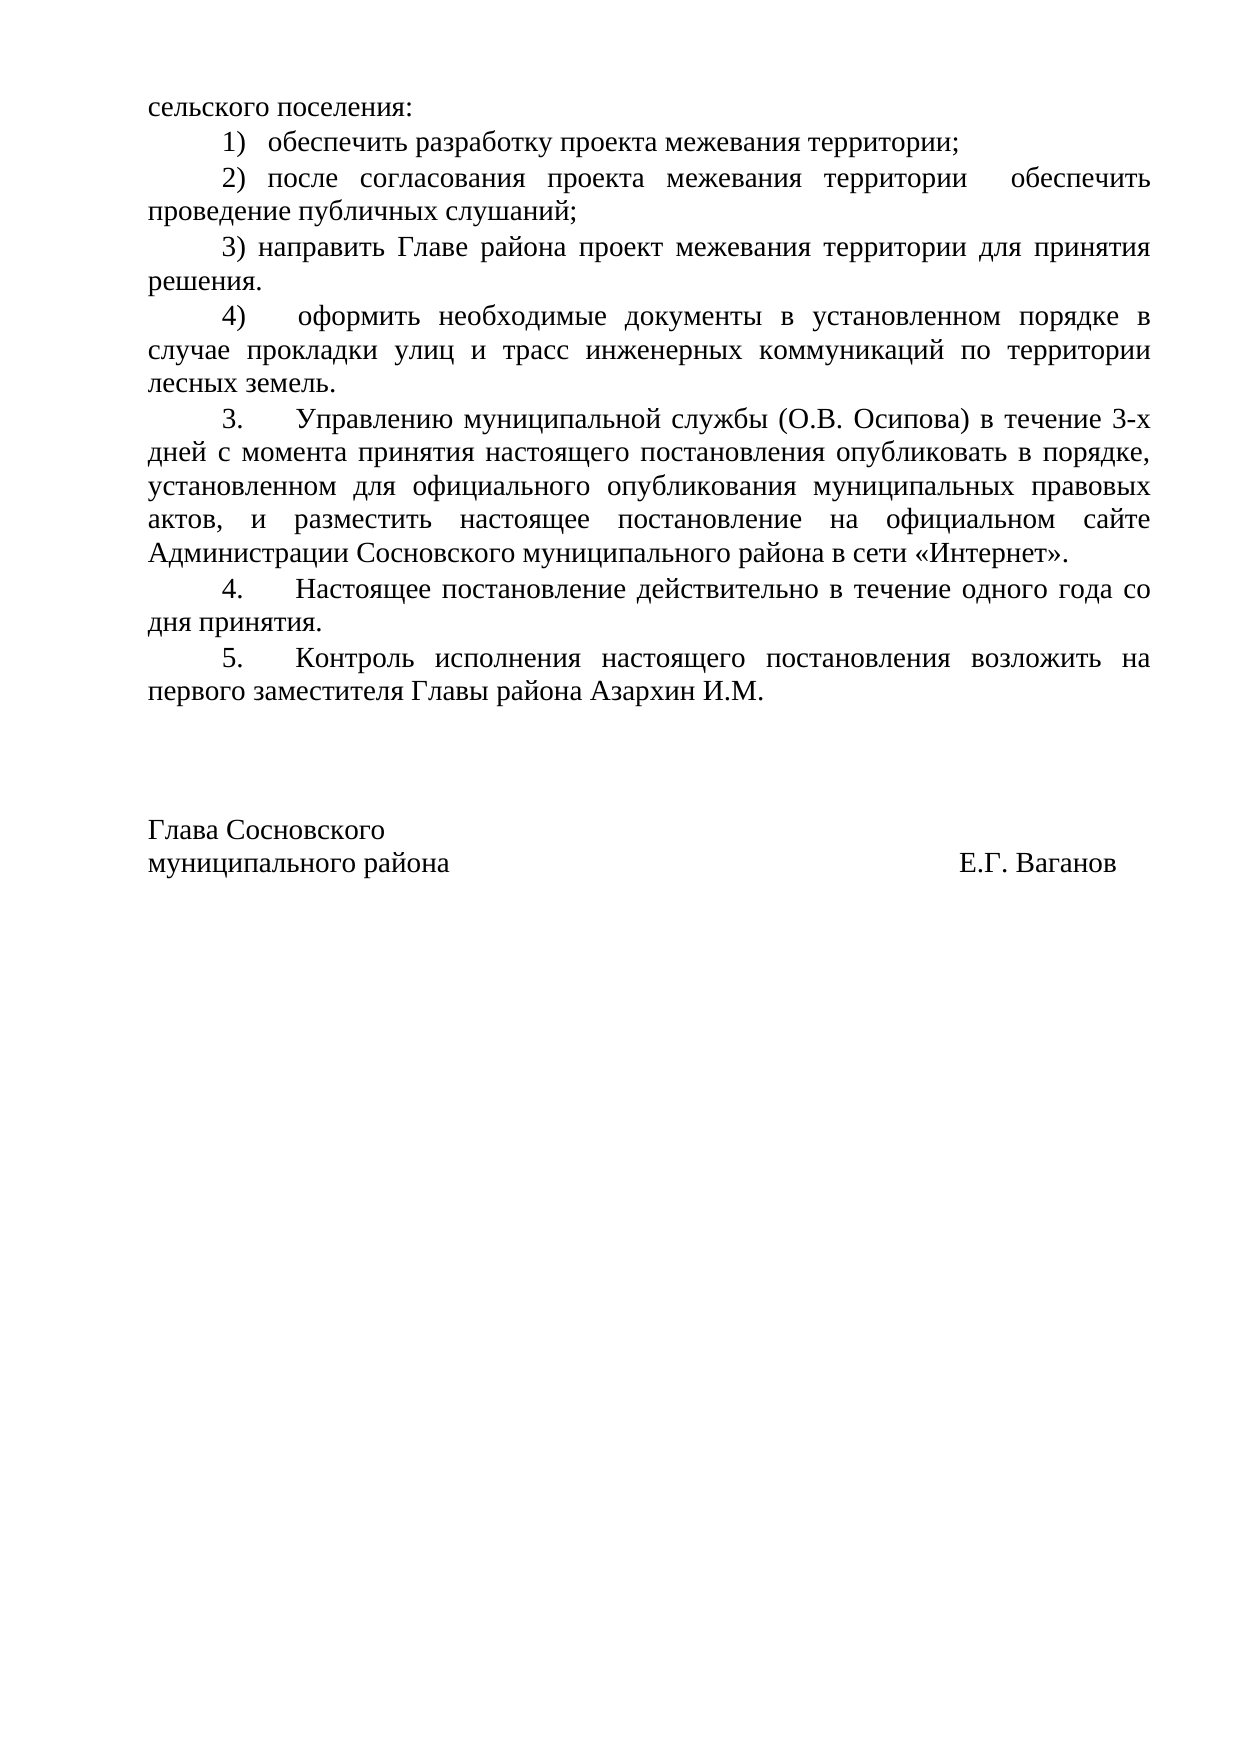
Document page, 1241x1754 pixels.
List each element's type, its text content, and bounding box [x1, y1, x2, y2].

list оформить необходимые документы в установленном порядке в случае прокладки улиц и трасс инженерных коммуникаций по территории лесных земель. [148, 298, 1152, 399]
text 2) после согласования проекта межевания территории обеспечить проведение публичных слушаний; [148, 160, 1152, 227]
text 3) направить Главе района проект межевания территории для принятия решения. [148, 229, 1152, 296]
list Управлению муниципальной службы (О.В. Осипова) в течение 3-х дней с момента принятия настоящего постановления опубликовать в порядке, установленном для официального опубликования муниципальных правовых актов, и разместить настоящее постановление на официальном сайте Администрации Сосновского муниципального района в сети «Интернет». [148, 401, 1152, 569]
list Контроль исполнения настоящего постановления возложить на первого заместителя Главы района Азархин И.М. [148, 640, 1152, 707]
text муниципального района Е.Г. Ваганов [148, 845, 1152, 879]
text Глава Сосновского [148, 812, 1152, 845]
text 1) обеспечить разработку проекта межевания территории; [148, 124, 1152, 158]
list Настоящее постановление действительно в течение одного года со дня принятия. [148, 571, 1152, 638]
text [148, 89, 1152, 122]
